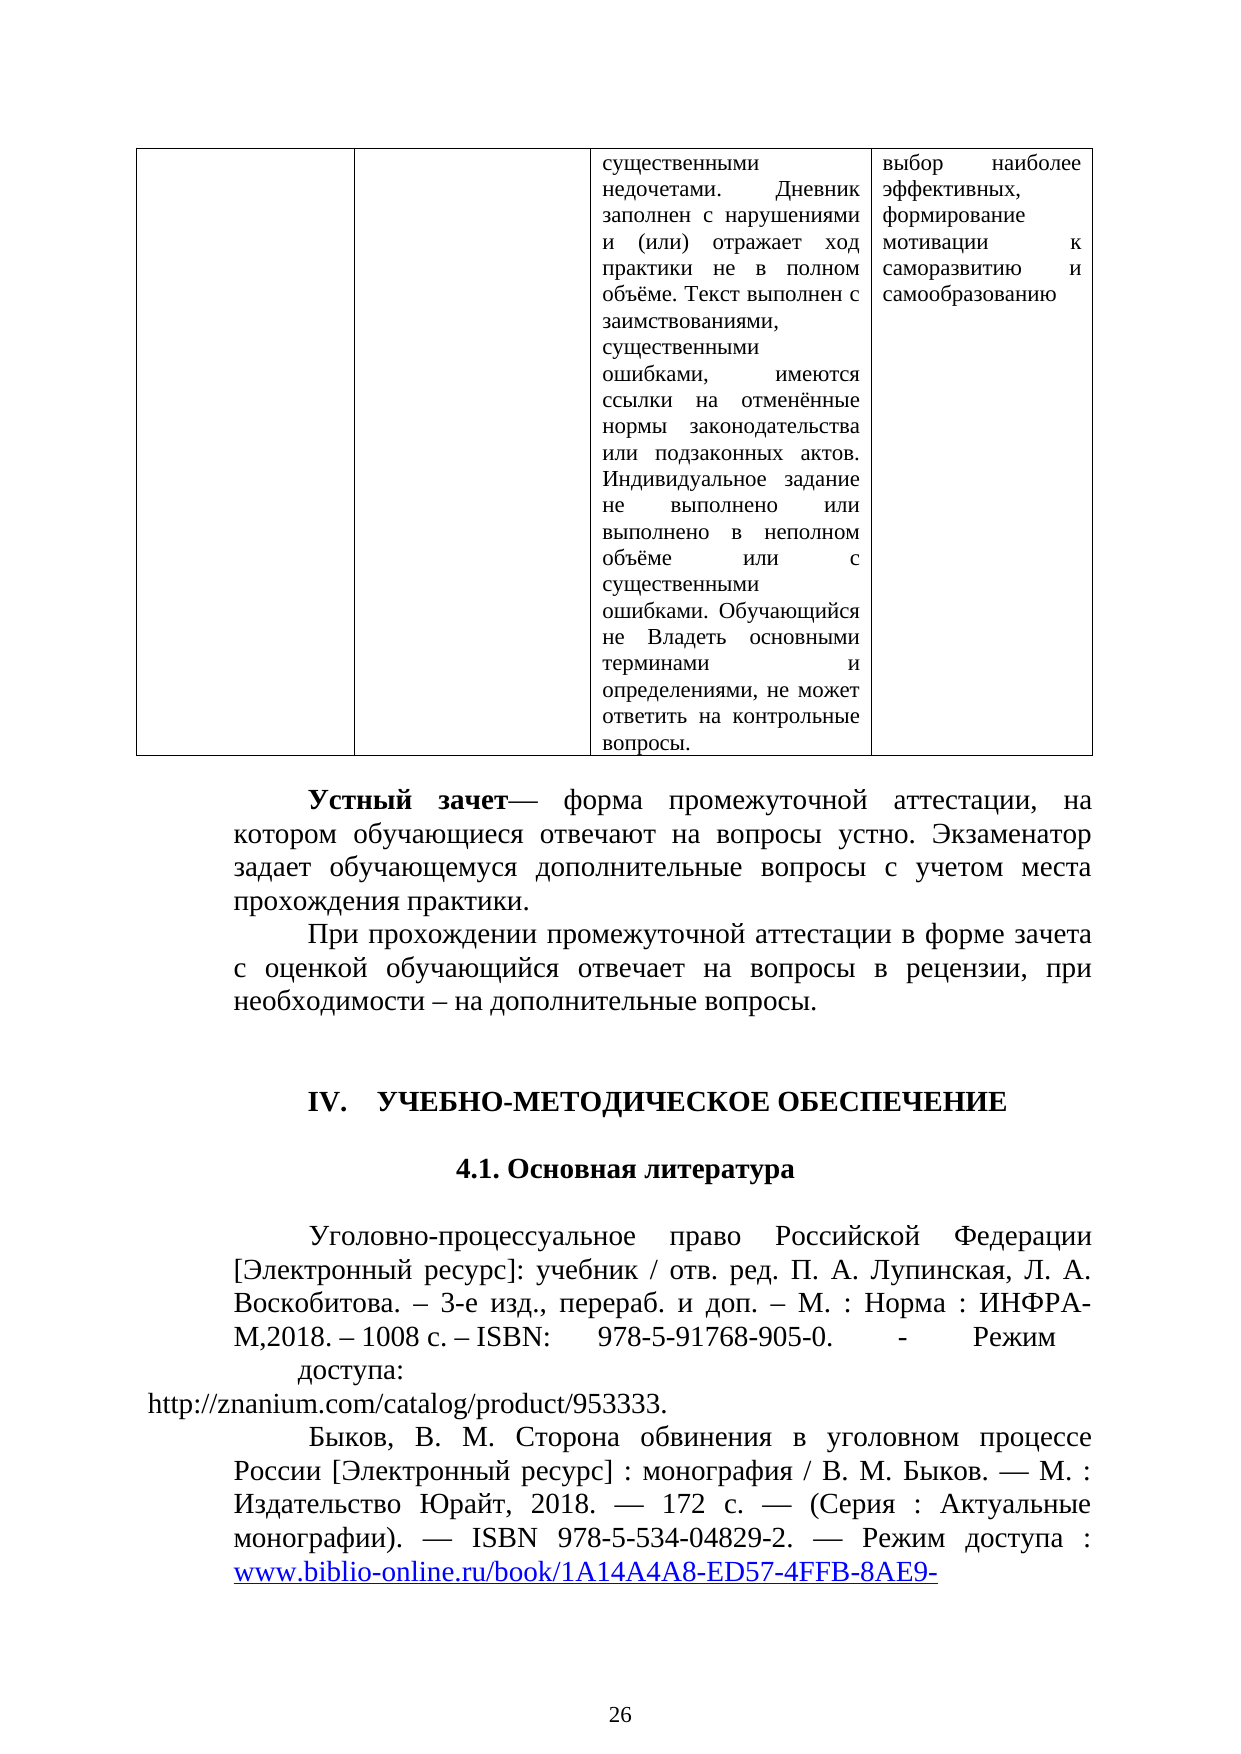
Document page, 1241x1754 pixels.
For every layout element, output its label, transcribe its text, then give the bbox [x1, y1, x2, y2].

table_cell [355, 149, 590, 755]
text При прохождении промежуточной аттестации в форме зачета с оценкой обучающийся отвечает на вопросы в рецензии, при необходимости – на дополнительные вопросы. [233, 916, 1092, 1017]
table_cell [591, 149, 871, 755]
text Устный зачет— форма промежуточной аттестации, на котором обучающиеся отвечают на вопросы устно. Экзаменатор задает обучающемуся дополнительные вопросы с учетом места прохождения практики. [233, 782, 1092, 916]
subtitle IV. УЧЕБНО-МЕТОДИЧЕСКОЕ ОБЕСПЕЧЕНИЕ [148, 1084, 1092, 1118]
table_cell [872, 149, 1092, 755]
subtitle 4.1. Основная литература [158, 1151, 1092, 1185]
text http://znanium.com/catalog/product/953333. [148, 1386, 1092, 1419]
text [233, 1419, 1092, 1587]
text Уголовно-процессуальное право Российской Федерации [Электронный ресурс]: учебник / отв. ред. П. А. Лупинская, Л. А. Воскобитова. – 3-е изд., перераб. и доп. – М. : Норма : ИНФРА-М,2018. – 1008 с. – ISBN: 978-5-91768-905-0. - Режим доступа: [233, 1218, 1092, 1386]
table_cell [137, 149, 354, 755]
